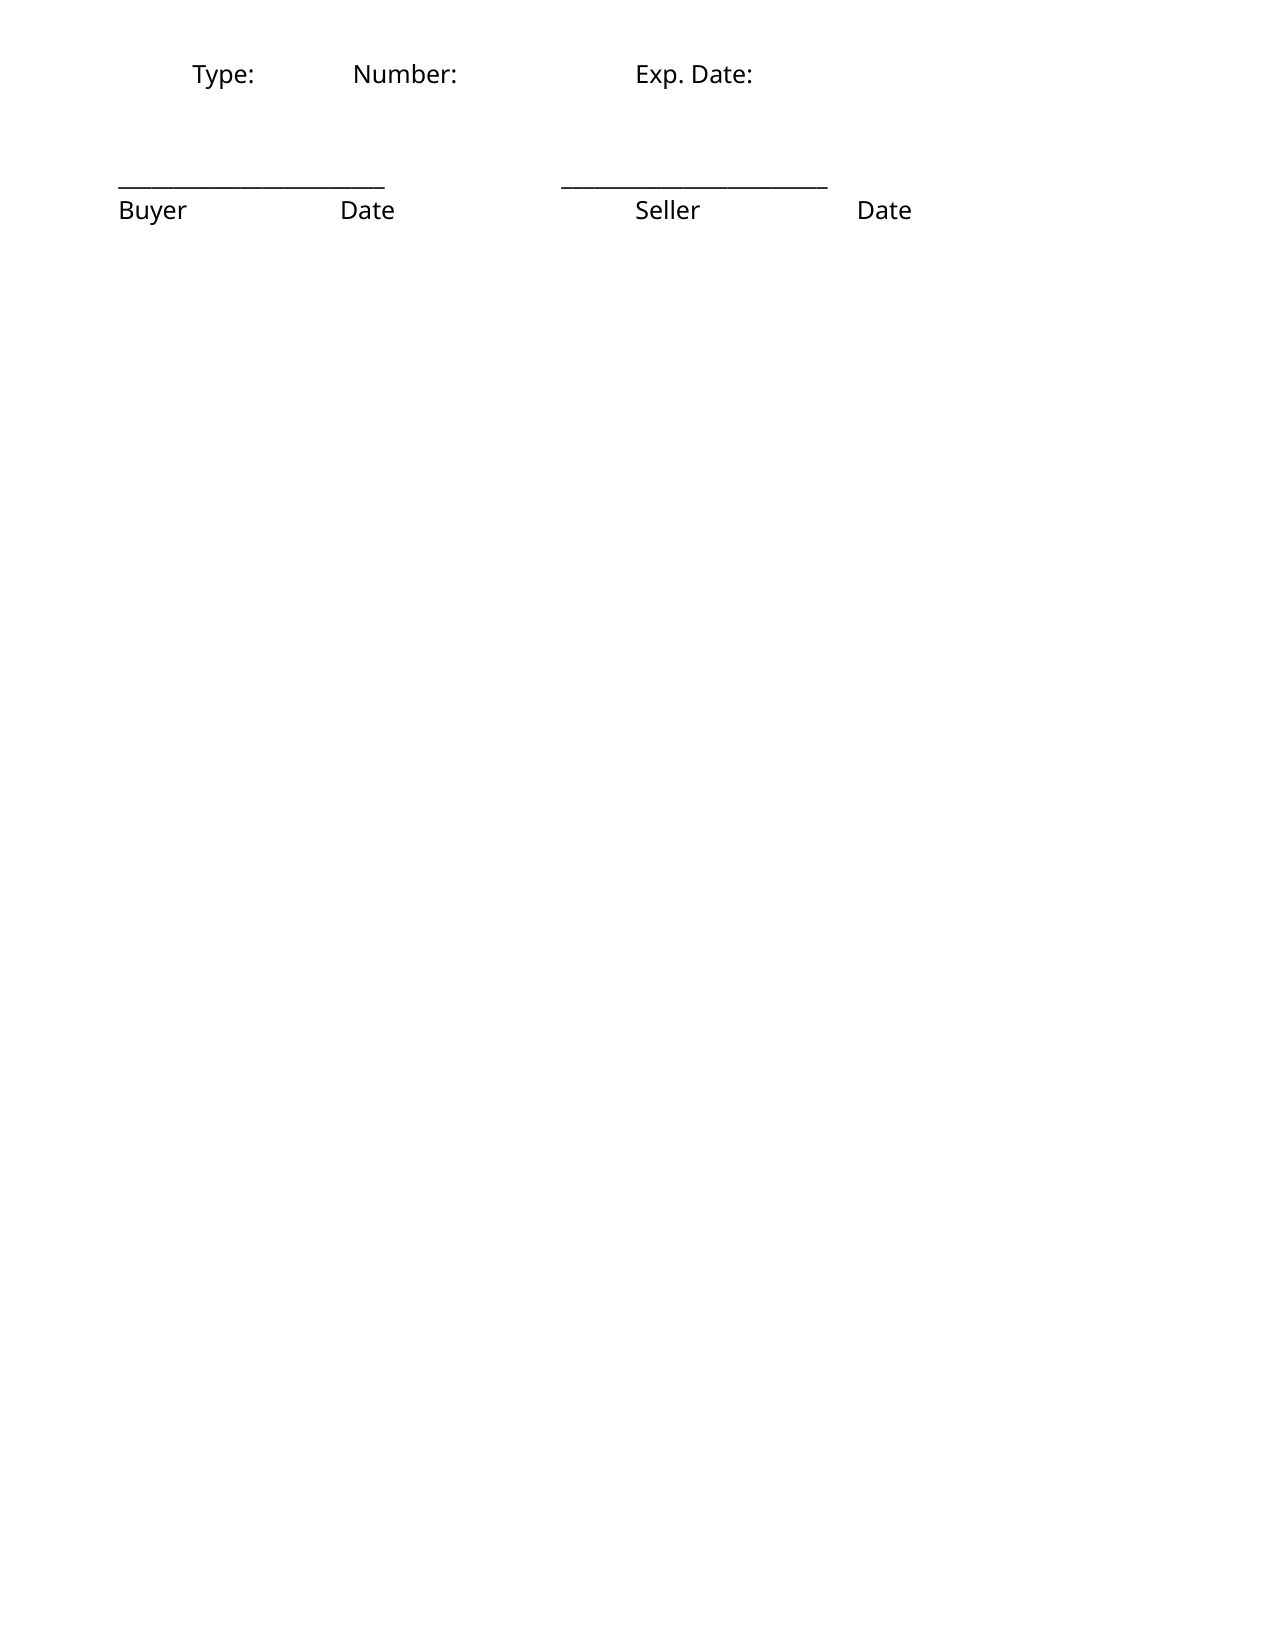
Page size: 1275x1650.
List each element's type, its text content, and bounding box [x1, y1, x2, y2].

text Buyer Date Seller Date [118, 193, 1157, 227]
text Type: Number: Exp. Date: [118, 57, 1157, 91]
text ________________________ ________________________ [118, 159, 1157, 193]
